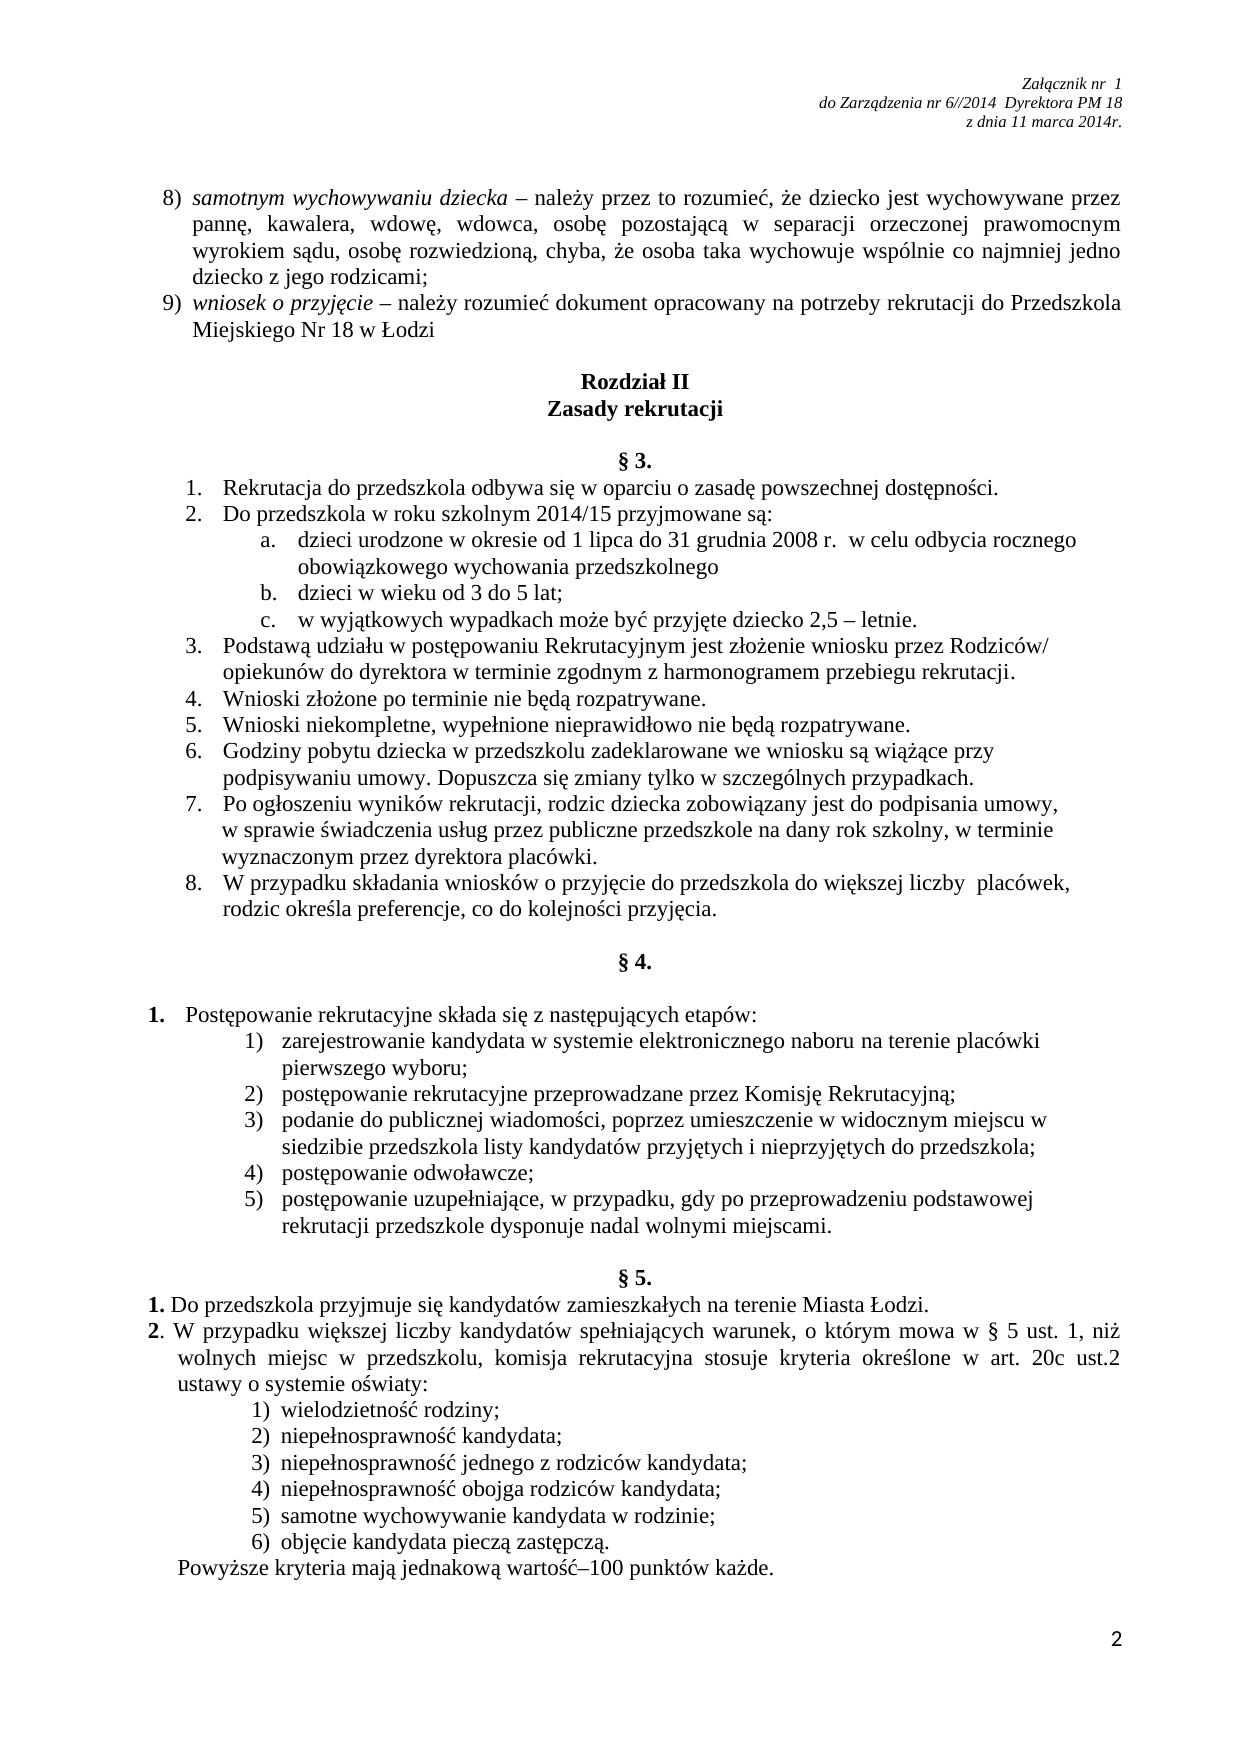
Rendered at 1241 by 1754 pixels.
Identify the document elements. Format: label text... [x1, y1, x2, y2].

list samotnym wychowywaniu dziecka – należy przez to rozumieć, że dziecko jest wychowywane przez pannę, kawalera, wdowę, wdowca, osobę pozostającą w separacji orzeczonej prawomocnym wyrokiem sądu, osobę rozwiedzioną, chyba, że osoba taka wychowuje wspólnie co najmniej jedno dziecko z jego rodzicami; [162, 184, 1122, 289]
list dzieci w wieku od 3 do 5 lat; [260, 579, 1122, 606]
list Wnioski niekompletne, wypełnione nieprawidłowo nie będą rozpatrywane. [185, 711, 1122, 737]
text Zasady rekrutacji [148, 395, 1122, 421]
text § 4. [148, 948, 1122, 974]
text 2. W przypadku większej liczby kandydatów spełniających warunek, o którym mowa w § 5 ust. 1, niż wolnych miejsc w przedszkolu, komisja rekrutacyjna stosuje kryteria określone w art. 20c ust.2 ustawy o systemie oświaty: [148, 1317, 1122, 1396]
list niepełnosprawność obojga rodziców kandydata; [251, 1475, 1122, 1502]
text 1. Do przedszkola przyjmuje się kandydatów zamieszkałych na terenie Miasta Łodzi. [148, 1291, 1122, 1317]
list Do przedszkola w roku szkolnym 2014/15 przyjmowane są: [185, 500, 1122, 527]
text w sprawie świadczenia usług przez publiczne przedszkole na dany rok szkolny, w terminie wyznaczonym przez dyrektora placówki. [221, 816, 1122, 869]
text Rozdział II [148, 368, 1122, 395]
list Postępowanie rekrutacyjne składa się z następujących etapów: [148, 1001, 1122, 1027]
list w wyjątkowych wypadkach może być przyjęte dziecko 2,5 – letnie. [260, 606, 1122, 632]
list Wnioski złożone po terminie nie będą rozpatrywane. [185, 685, 1122, 711]
list Godziny pobytu dziecka w przedszkolu zadeklarowane we wniosku są wiążące przy podpisywaniu umowy. Dopuszcza się zmiany tylko w szczególnych przypadkach. [185, 737, 1122, 790]
list postępowanie uzupełniające, w przypadku, gdy po przeprowadzeniu podstawowej rekrutacji przedszkole dysponuje nadal wolnymi miejscami. [244, 1185, 1122, 1238]
text § 5. [148, 1264, 1122, 1291]
list postępowanie odwoławcze; [244, 1159, 1122, 1185]
list podanie do publicznej wiadomości, poprzez umieszczenie w widocznym miejscu w siedzibie przedszkola listy kandydatów przyjętych i nieprzyjętych do przedszkola; [244, 1106, 1122, 1159]
list Podstawą udziału w postępowaniu Rekrutacyjnym jest złożenie wniosku przez Rodziców/ opiekunów do dyrektora w terminie zgodnym z harmonogramem przebiegu rekrutacji. [185, 632, 1122, 685]
list dzieci urodzone w okresie od 1 lipca do 31 grudnia 2008 r. w celu odbycia rocznego obowiązkowego wychowania przedszkolnego [260, 527, 1122, 579]
list wniosek o przyjęcie – należy rozumieć dokument opracowany na potrzeby rekrutacji do Przedszkola Miejskiego Nr 18 w Łodzi [162, 289, 1122, 342]
list wielodzietność rodziny; [251, 1396, 1122, 1423]
list Po ogłoszeniu wyników rekrutacji, rodzic dziecka zobowiązany jest do podpisania umowy, [185, 790, 1122, 816]
list samotne wychowywanie kandydata w rodzinie; [251, 1502, 1122, 1528]
list Rekrutacja do przedszkola odbywa się w oparciu o zasadę powszechnej dostępności. [185, 474, 1122, 500]
list objęcie kandydata pieczą zastępczą. [251, 1528, 1122, 1554]
text § 3. [148, 447, 1122, 474]
list niepełnosprawność jednego z rodziców kandydata; [251, 1449, 1122, 1475]
list niepełnosprawność kandydata; [251, 1423, 1122, 1449]
text Powyższe kryteria mają jednakową wartość–100 punktów każde. [177, 1554, 1122, 1581]
list W przypadku składania wniosków o przyjęcie do przedszkola do większej liczby placówek, rodzic określa preferencje, co do kolejności przyjęcia. [185, 869, 1122, 922]
list zarejestrowanie kandydata w systemie elektronicznego naboru na terenie placówki pierwszego wyboru; [244, 1027, 1122, 1080]
list postępowanie rekrutacyjne przeprowadzane przez Komisję Rekrutacyjną; [244, 1080, 1122, 1106]
